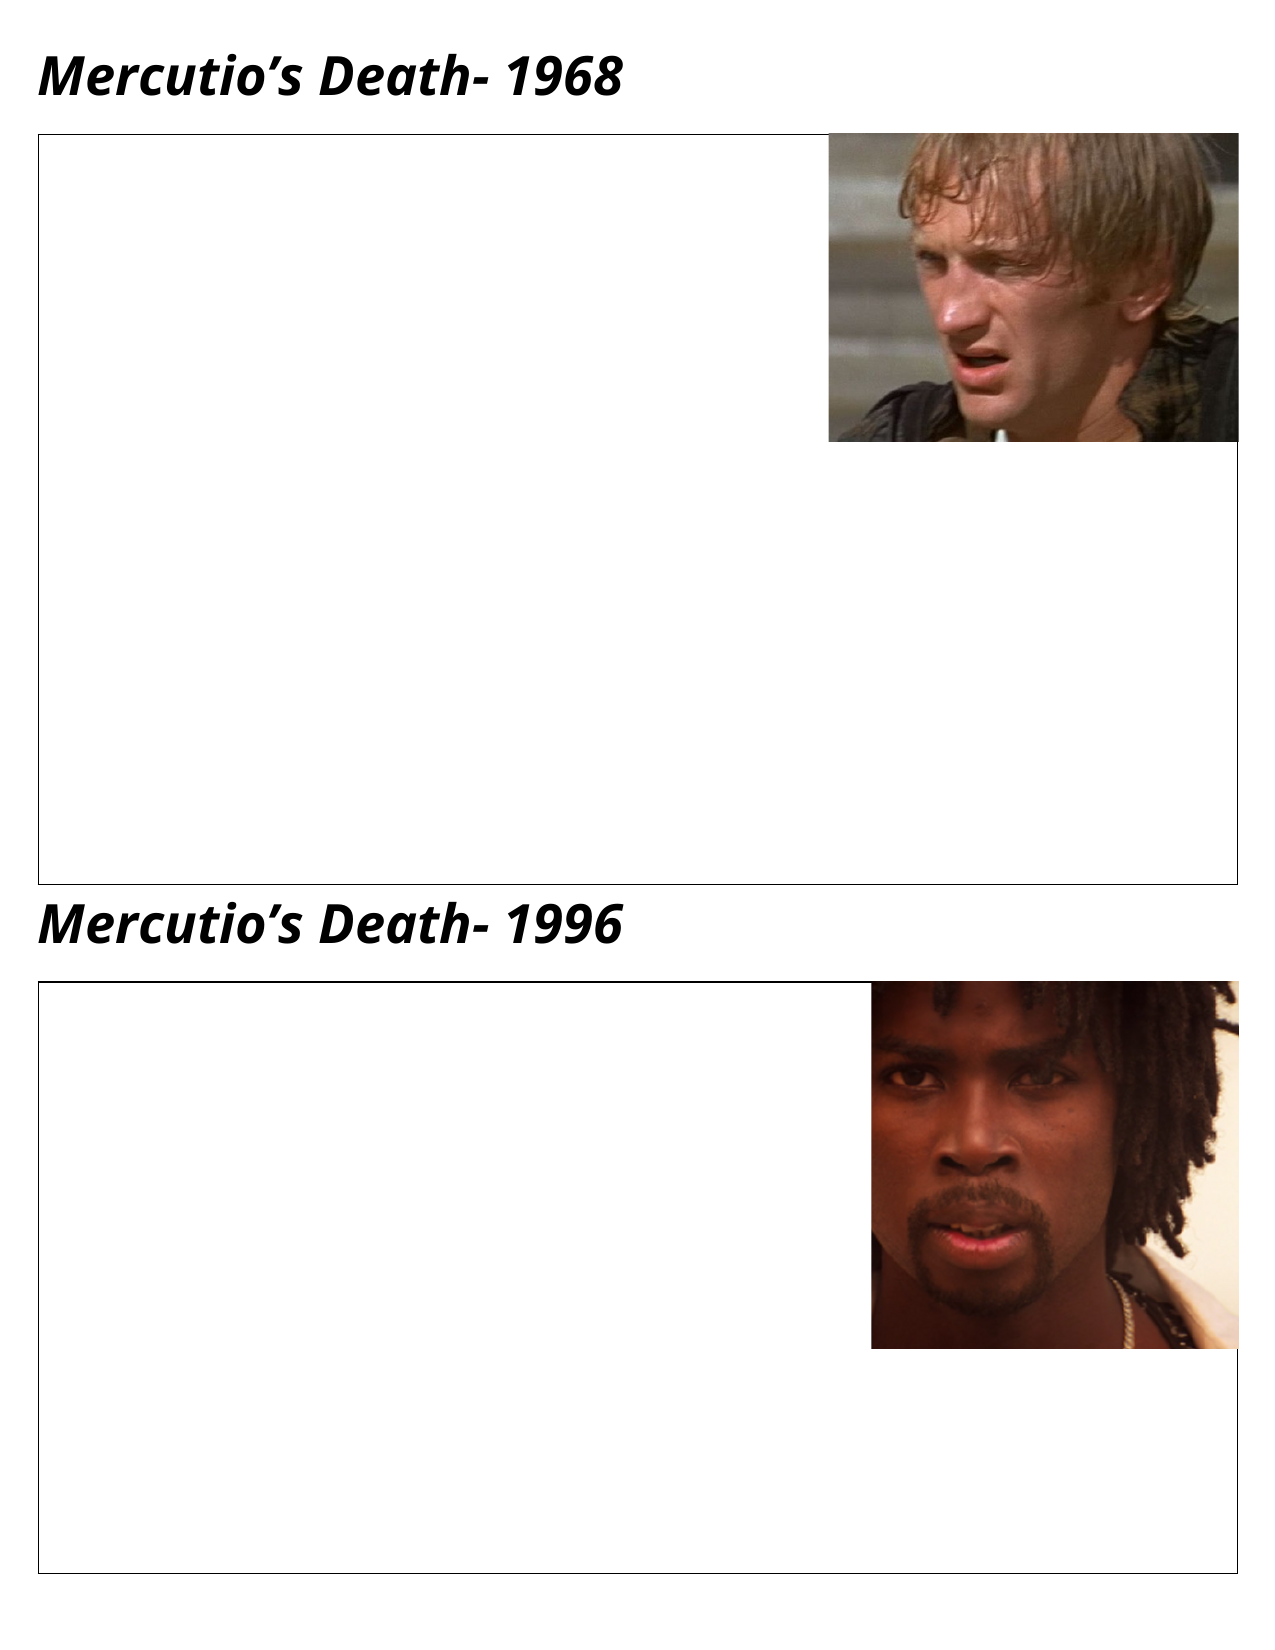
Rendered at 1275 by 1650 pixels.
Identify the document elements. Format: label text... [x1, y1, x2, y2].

picture [828, 133, 1239, 442]
text Mercutio’s Death- 1968 [37, 37, 1237, 111]
text Mercutio’s Death- 1996 [37, 885, 1237, 959]
table_header [39, 135, 1237, 884]
table_header [39, 983, 1237, 1572]
picture [871, 981, 1239, 1349]
